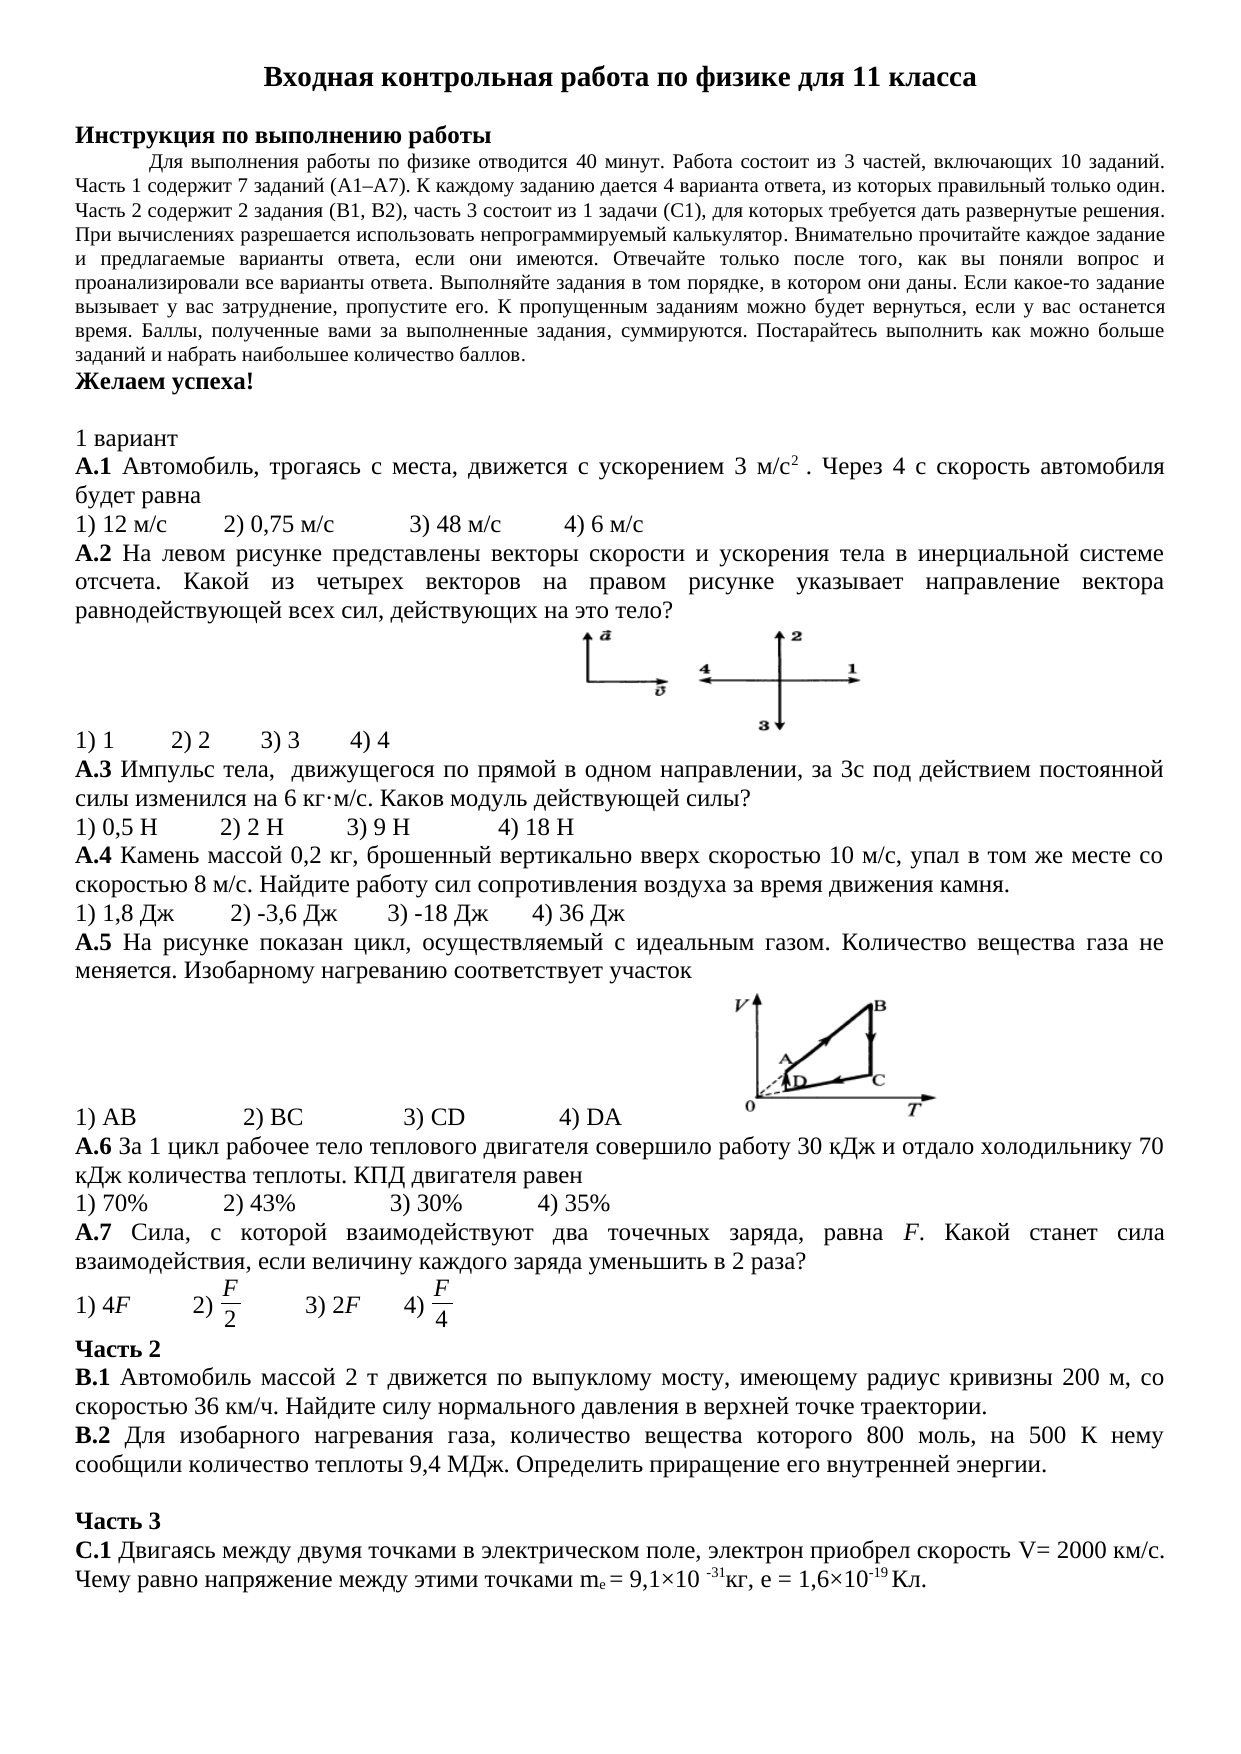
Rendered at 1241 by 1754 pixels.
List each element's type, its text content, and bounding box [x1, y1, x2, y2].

text С.1 Двигаясь между двумя точками в электрическом поле, электрон приобрел скорость V= 2000 км/с. Чему равно напряжение между этими точками me = 9,1×10 -31кг, e = 1,6×10-19 Кл. [75, 1535, 1165, 1592]
text 1) 0,5 Н 2) 2 Н 3) 9 Н 4) 18 Н [75, 812, 1165, 841]
text 1) 12 м/с 2) 0,75 м/с 3) 48 м/с 4) 6 м/с [75, 509, 1165, 538]
text А.3 Импульс тела, движущегося по прямой в одном направлении, за 3с под действием постоянной силы изменился на 6 кг·м/с. Каков модуль действующей силы? [75, 754, 1165, 812]
text Для выполнения работы по физике отводится 40 минут. Работа состоит из 3 частей, включающих 10 заданий. Часть 1 содержит 7 заданий (А1–А7). К каждому заданию дается 4 варианта ответа, из которых правильный только один. Часть 2 содержит 2 задания (В1, В2), часть 3 состоит из 1 задачи (С1), для которых требуется дать развернутые решения. При вычислениях разрешается использовать непрограммируемый калькулятор. Внимательно прочитайте каждое задание и предлагаемые варианты ответа, если они имеются. Отвечайте только после того, как вы поняли вопрос и проанализировали все варианты ответа. Выполняйте задания в том порядке, в котором они даны. Если какое-то задание вызывает у вас затруднение, пропустите его. К пропущенным заданиям можно будет вернуться, если у вас останется время. Баллы, полученные вами за выполненные задания, суммируются. Постарайтесь выполнить как можно больше заданий и набрать наибольшее количество баллов. [75, 149, 1165, 366]
text 1) АВ 2) ВС 3) CD 4) DA [75, 984, 1165, 1131]
text Желаем успеха! [75, 366, 1165, 395]
text Часть 3 [75, 1506, 1165, 1535]
text А.6 За 1 цикл рабочее тело теплового двигателя совершило работу 30 кДж и отдало холодильнику 70 кДж количества теплоты. КПД двигателя равен [75, 1131, 1165, 1188]
text Входная контрольная работа по физике для 11 класса [75, 59, 1165, 93]
picture [734, 984, 958, 1126]
text В.1 Автомобиль массой 2 т движется по выпуклому мосту, имеющему радиус кривизны 200 м, со скоростью 36 км/ч. Найдите силу нормального давления в верхней точке траектории. [75, 1362, 1165, 1420]
text А.4 Камень массой 0,2 кг, брошенный вертикально вверх скоростью 10 м/с, упал в том же месте со скоростью 8 м/с. Найдите работу сил сопротивления воздуха за время движения камня. [75, 841, 1165, 898]
text Часть 2 [75, 1334, 1165, 1362]
text А.1 Автомобиль, трогаясь с места, движется с ускорением 3 м/с2 . Через 4 с скорость автомобиля будет равна [75, 451, 1165, 509]
text 1) 1,8 Дж 2) -3,6 Дж 3) -18 Дж 4) 36 Дж [75, 898, 1165, 927]
text 1) 4F 2) 3) 2F 4) [75, 1275, 1165, 1334]
text А.2 На левом рисунке представлены векторы скорости и ускорения тела в инерциальной системе отсчета. Какой из четырех векторов на правом рисунке указывает направление вектора равнодействующей всех сил, действующих на это тело? [75, 538, 1165, 624]
text 1) 70% 2) 43% 3) 30% 4) 35% [75, 1188, 1165, 1217]
text А.7 Сила, с которой взаимодействуют два точечных заряда, равна F. Какой станет сила взаимодействия, если величину каждого заряда уменьшить в 2 раза? [75, 1217, 1165, 1275]
text В.2 Для изобарного нагревания газа, количество вещества которого 800 моль, на 500 К нему сообщили количество теплоты 9,4 МДж. Определить приращение его внутренней энергии. [75, 1420, 1165, 1477]
text Инструкция по выполнению работы [75, 121, 1165, 149]
picture [577, 623, 874, 749]
text 1 вариант [75, 423, 1165, 451]
text А.5 На рисунке показан цикл, осуществляемый с идеальным газом. Количество вещества газа не меняется. Изобарному нагреванию соответствует участок [75, 927, 1165, 984]
